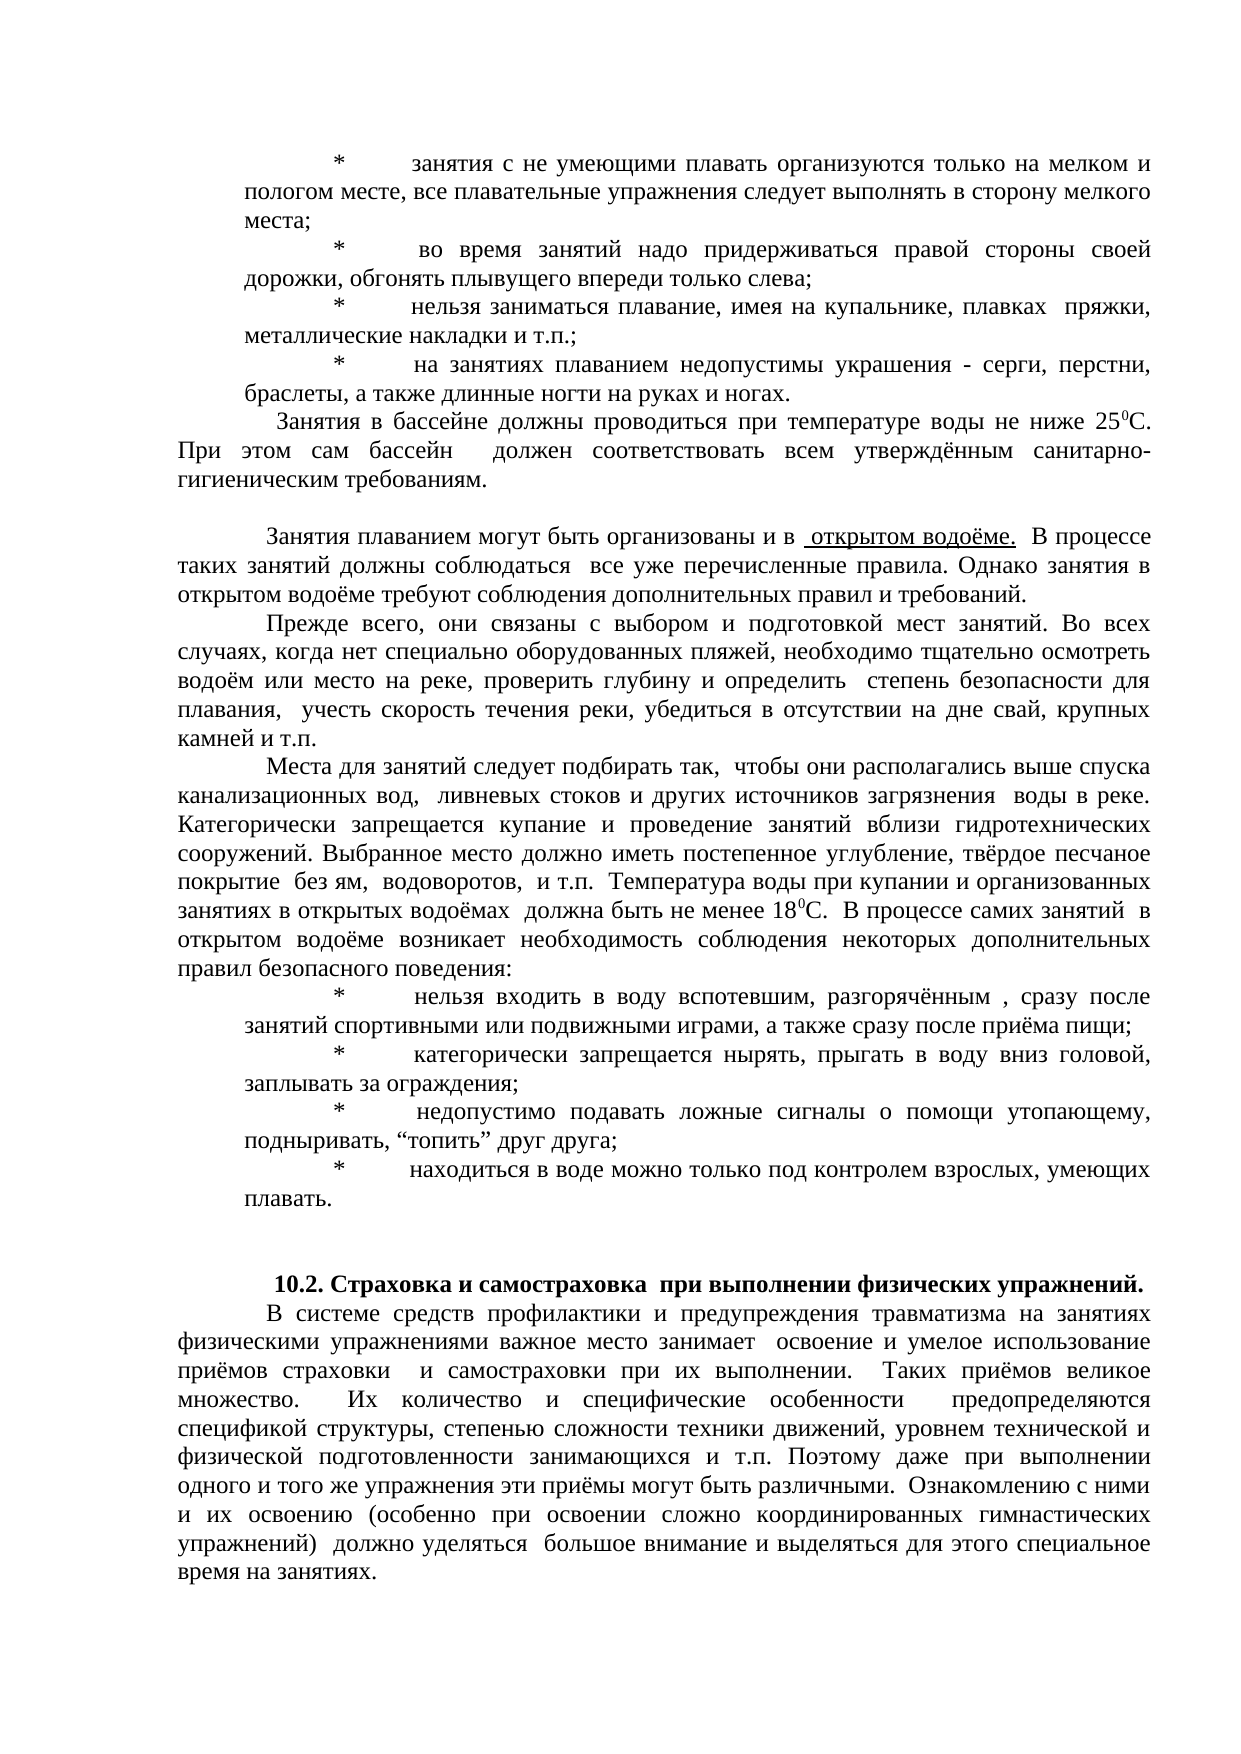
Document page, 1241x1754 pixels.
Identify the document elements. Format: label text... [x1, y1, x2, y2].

list Места для занятий следует подбирать так, чтобы они располагались выше спуска канализационных вод, ливневых стоков и других источников загрязнения воды в реке. Категорически запрещается купание и проведение занятий вблизи гидротехнических сооружений. Выбранное место должно иметь постепенное углубление, твёрдое песчаное покрытие без ям, водоворотов, и т.п. Температура воды при купании и организованных занятиях в открытых водоёмах должна быть не менее 180С. В процессе самих занятий в открытом водоёме возникает необходимость соблюдения некоторых дополнительных правил безопасного поведения: [177, 751, 1152, 981]
list занятия с не умеющими плавать организуются только на мелком и пологом месте, все плавательные упражнения следует выполнять в сторону мелкого места; [244, 148, 1152, 234]
list категорически запрещается нырять, прыгать в воду вниз головой, заплывать за ограждения; [244, 1039, 1152, 1096]
list нельзя заниматься плавание, имея на купальнике, плавках пряжки, металлические накладки и т.п.; [244, 291, 1152, 349]
list во время занятий надо придерживаться правой стороны своей дорожки, обгонять плывущего впереди только слева; [244, 234, 1152, 291]
list 10.2. Страховка и самостраховка при выполнении физических упражнений. [177, 1269, 1152, 1298]
list Занятия плаванием могут быть организованы и в открытом водоёме. В процессе таких занятий должны соблюдаться все уже перечисленные правила. Однако занятия в открытом водоёме требуют соблюдения дополнительных правил и требований. [177, 521, 1152, 608]
list Занятия в бассейне должны проводиться при температуре воды не ниже 250С. При этом сам бассейн должен соответствовать всем утверждённым санитарно-гигиеническим требованиям. [177, 406, 1152, 493]
list недопустимо подавать ложные сигналы о помощи утопающему, подныривать, “топить” друг друга; [244, 1096, 1152, 1154]
list находиться в воде можно только под контролем взрослых, умеющих плавать. [244, 1154, 1152, 1211]
list на занятиях плаванием недопустимы украшения - серги, перстни, браслеты, а также длинные ногти на руках и ногах. [244, 349, 1152, 406]
list нельзя входить в воду вспотевшим, разгорячённым , сразу после занятий спортивными или подвижными играми, а также сразу после приёма пищи; [244, 981, 1152, 1039]
list Прежде всего, они связаны с выбором и подготовкой мест занятий. Во всех случаях, когда нет специально оборудованных пляжей, необходимо тщательно осмотреть водоём или место на реке, проверить глубину и определить степень безопасности для плавания, учесть скорость течения реки, убедиться в отсутствии на дне свай, крупных камней и т.п. [177, 608, 1152, 751]
list В системе средств профилактики и предупреждения травматизма на занятиях физическими упражнениями важное место занимает освоение и умелое использование приёмов страховки и самостраховки при их выполнении. Таких приёмов великое множество. Их количество и специфические особенности предопределяются спецификой структуры, степенью сложности техники движений, уровнем технической и физической подготовленности занимающихся и т.п. Поэтому даже при выполнении одного и того же упражнения эти приёмы могут быть различными. Ознакомлению с ними и их освоению (особенно при освоении сложно координированных гимнастических упражнений) должно уделяться большое внимание и выделяться для этого специальное время на занятиях. [177, 1298, 1152, 1585]
